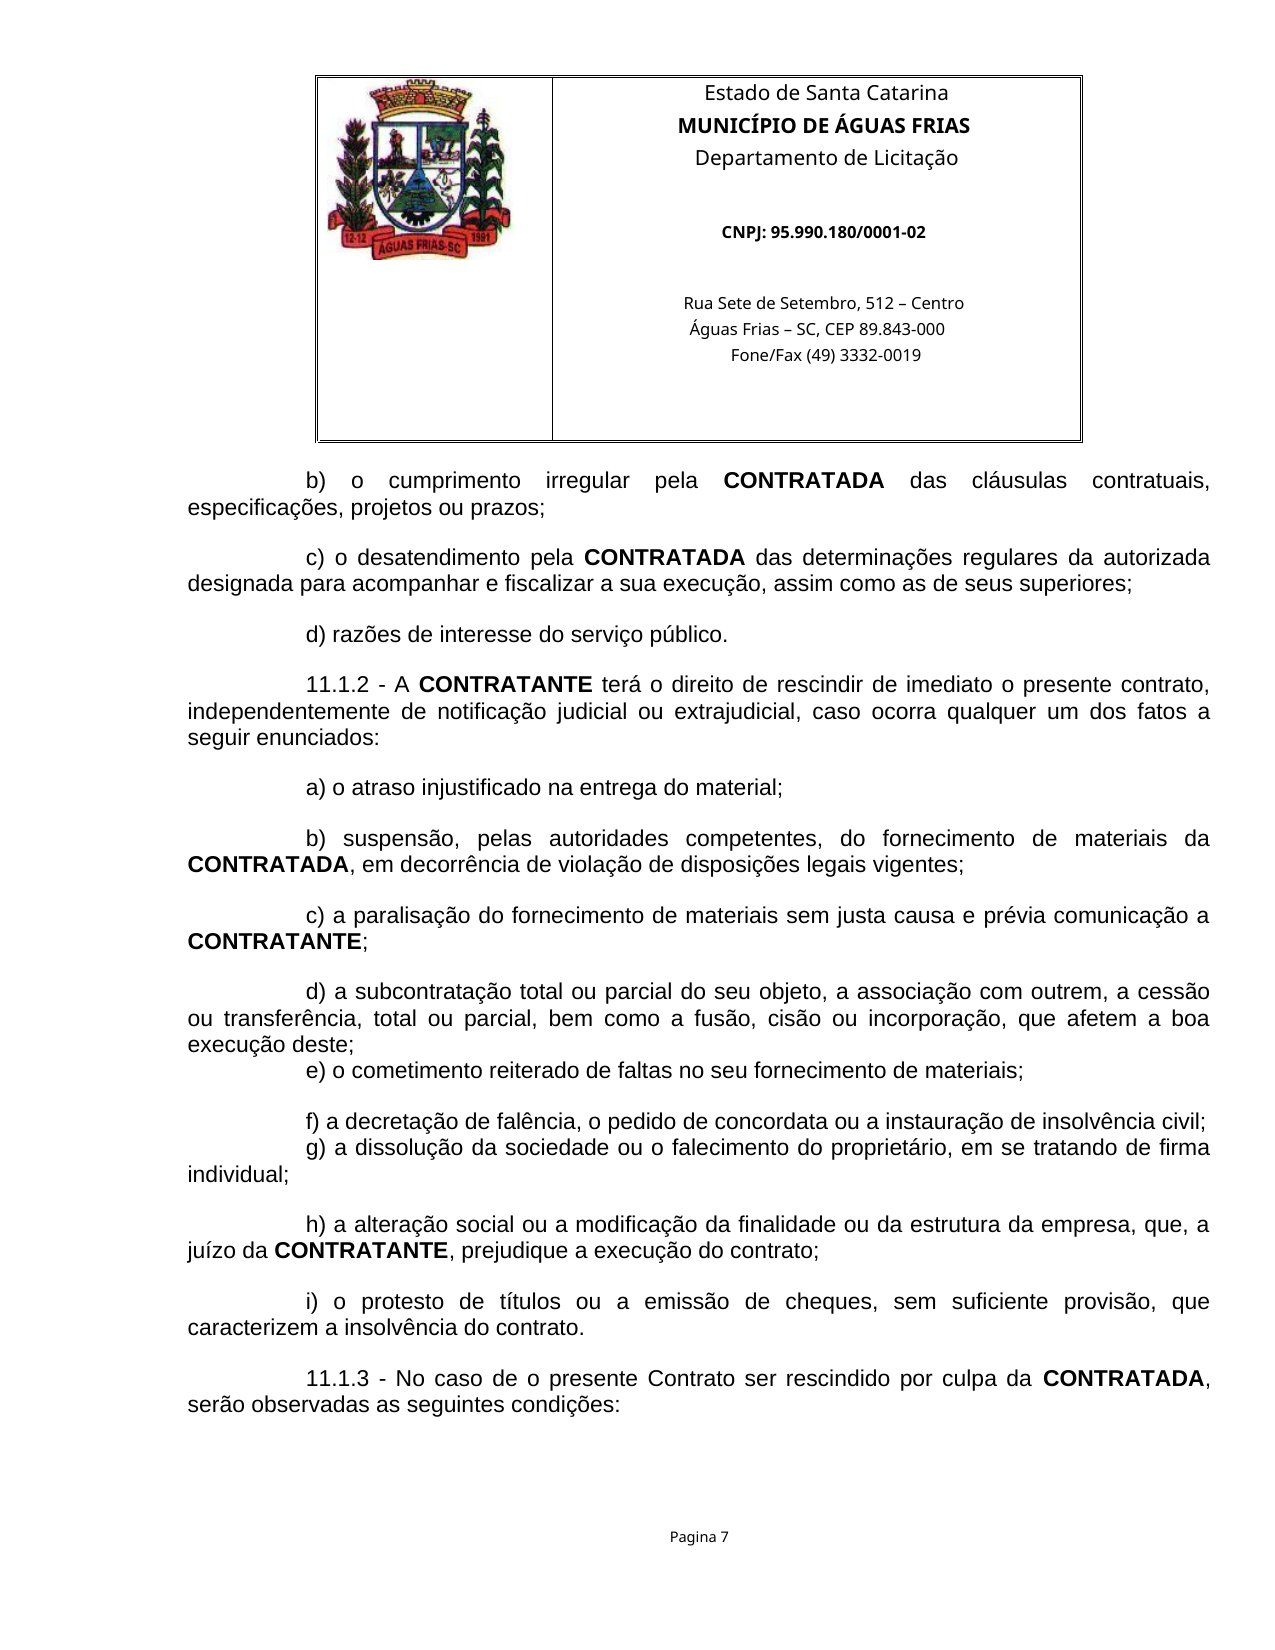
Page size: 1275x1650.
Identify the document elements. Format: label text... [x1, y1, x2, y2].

text b) o cumprimento irregular pela CONTRATADA das cláusulas contratuais, especificações, projetos ou prazos; [187, 467, 1211, 520]
text h) a alteração social ou a modificação da finalidade ou da estrutura da empresa, que, a juízo da CONTRATANTE, prejudique a execução do contrato; [187, 1211, 1211, 1264]
text a) o atraso injustificado na entrega do material; [187, 774, 1211, 801]
text g) a dissolução da sociedade ou o falecimento do proprietário, em se tratando de firma individual; [187, 1134, 1211, 1187]
text f) a decretação de falência, o pedido de concordata ou a instauração de insolvência civil; [187, 1108, 1211, 1134]
text 11.1.3 - No caso de o presente Contrato ser rescindido por culpa da CONTRATADA, serão observadas as seguintes condições: [187, 1364, 1211, 1417]
text d) razões de interesse do serviço público. [187, 621, 1211, 647]
text 11.1.2 - A CONTRATANTE terá o direito de rescindir de imediato o presente contrato, independentemente de notificação judicial ou extrajudicial, caso ocorra qualquer um dos fatos a seguir enunciados: [187, 671, 1211, 750]
text c) a paralisação do fornecimento de materiais sem justa causa e prévia comunicação a CONTRATANTE; [187, 902, 1211, 954]
text e) o cometimento reiterado de faltas no seu fornecimento de materiais; [187, 1057, 1211, 1084]
text i) o protesto de títulos ou a emissão de cheques, sem suficiente provisão, que caracterizem a insolvência do contrato. [187, 1288, 1211, 1340]
text c) o desatendimento pela CONTRATADA das determinações regulares da autorizada designada para acompanhar e fiscalizar a sua execução, assim como as de seus superiores; [187, 544, 1211, 597]
text d) a subcontratação total ou parcial do seu objeto, a associação com outrem, a cessão ou transferência, total ou parcial, bem como a fusão, cisão ou incorporação, que afetem a boa execução deste; [187, 978, 1211, 1057]
picture [327, 78, 514, 260]
text b) suspensão, pelas autoridades competentes, do fornecimento de materiais da CONTRATADA, em decorrência de violação de disposições legais vigentes; [187, 825, 1211, 877]
